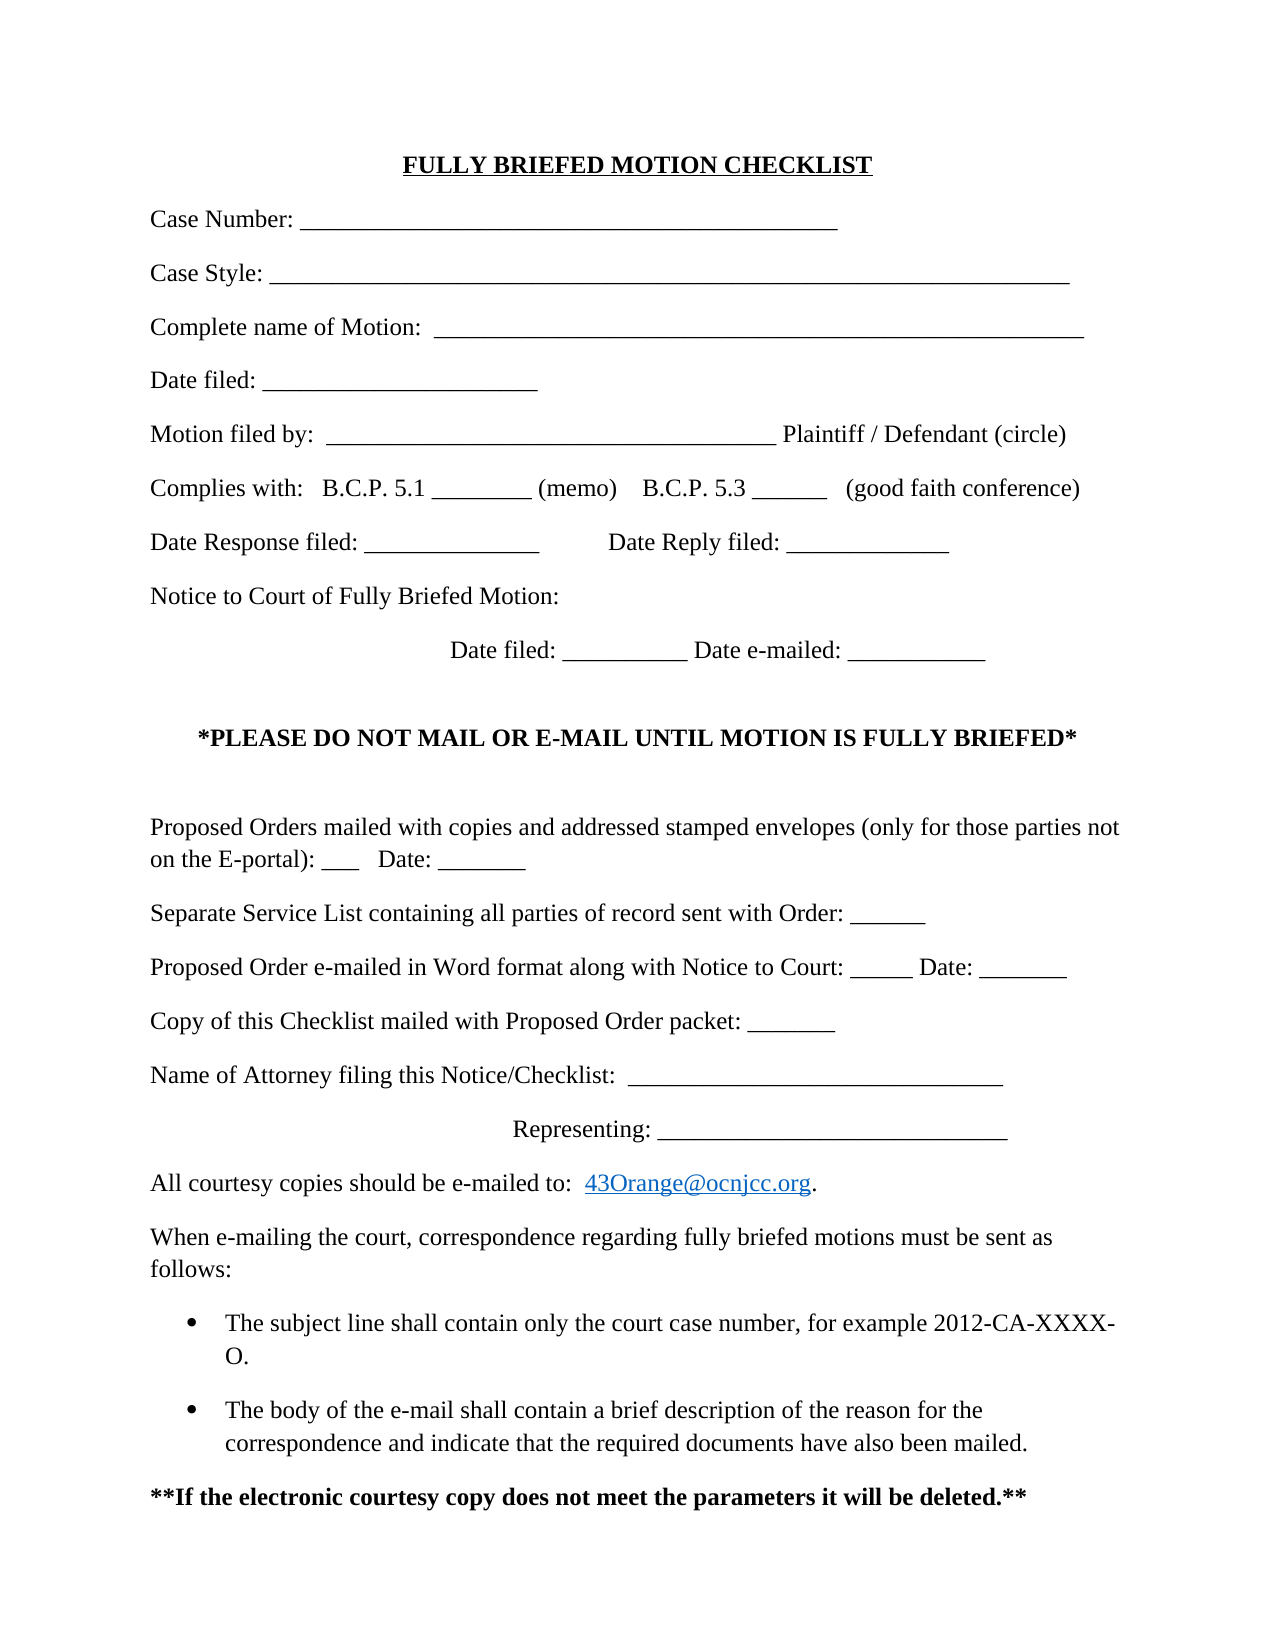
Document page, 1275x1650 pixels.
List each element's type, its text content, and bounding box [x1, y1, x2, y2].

text Motion filed by: ____________________________________ Plaintiff / Defendant (circle) [150, 419, 1125, 448]
text **If the electronic courtesy copy does not meet the parameters it will be deleted.** [150, 1482, 1125, 1511]
text Copy of this Checklist mailed with Proposed Order packet: _______ [150, 1006, 1125, 1035]
text Proposed Orders mailed with copies and addressed stamped envelopes (only for those parties not on the E-portal): ___ Date: _______ [150, 812, 1125, 873]
text Name of Attorney filing this Notice/Checklist: ______________________________ [150, 1060, 1125, 1089]
text Complete name of Motion: ____________________________________________________ [150, 312, 1125, 340]
text *PLEASE DO NOT MAIL OR E-MAIL UNTIL MOTION IS FULLY BRIEFED* [150, 723, 1125, 752]
text Representing: ____________________________ [150, 1114, 1125, 1143]
text Case Style: ________________________________________________________________ [150, 258, 1125, 286]
text FULLY BRIEFED MOTION CHECKLIST [150, 150, 1125, 179]
text Notice to Court of Fully Briefed Motion: [150, 581, 1125, 609]
text Separate Service List containing all parties of record sent with Order: ______ [150, 898, 1125, 927]
list The body of the e-mail shall contain a brief description of the reason for the correspondence and indicate that the required documents have also been mailed. [187, 1395, 1125, 1457]
list The subject line shall contain only the court case number, for example 2012-CA-XXXX-O. [187, 1308, 1125, 1370]
text Date filed: ______________________ [150, 365, 1125, 394]
text When e-mailing the court, correspondence regarding fully briefed motions must be sent as follows: [150, 1222, 1125, 1283]
text Date Response filed: ______________ Date Reply filed: _____________ [150, 527, 1125, 556]
text Complies with: B.C.P. 5.1 ________ (memo) B.C.P. 5.3 ______ (good faith conference) [150, 473, 1125, 502]
text Case Number: ___________________________________________ [150, 204, 1125, 233]
text Proposed Order e-mailed in Word format along with Notice to Court: _____ Date: _______ [150, 952, 1125, 981]
text All courtesy copies should be e-mailed to: 43Orange@ocnjcc.org. [150, 1168, 1125, 1196]
text Date filed: __________ Date e-mailed: ___________ [375, 635, 1125, 663]
